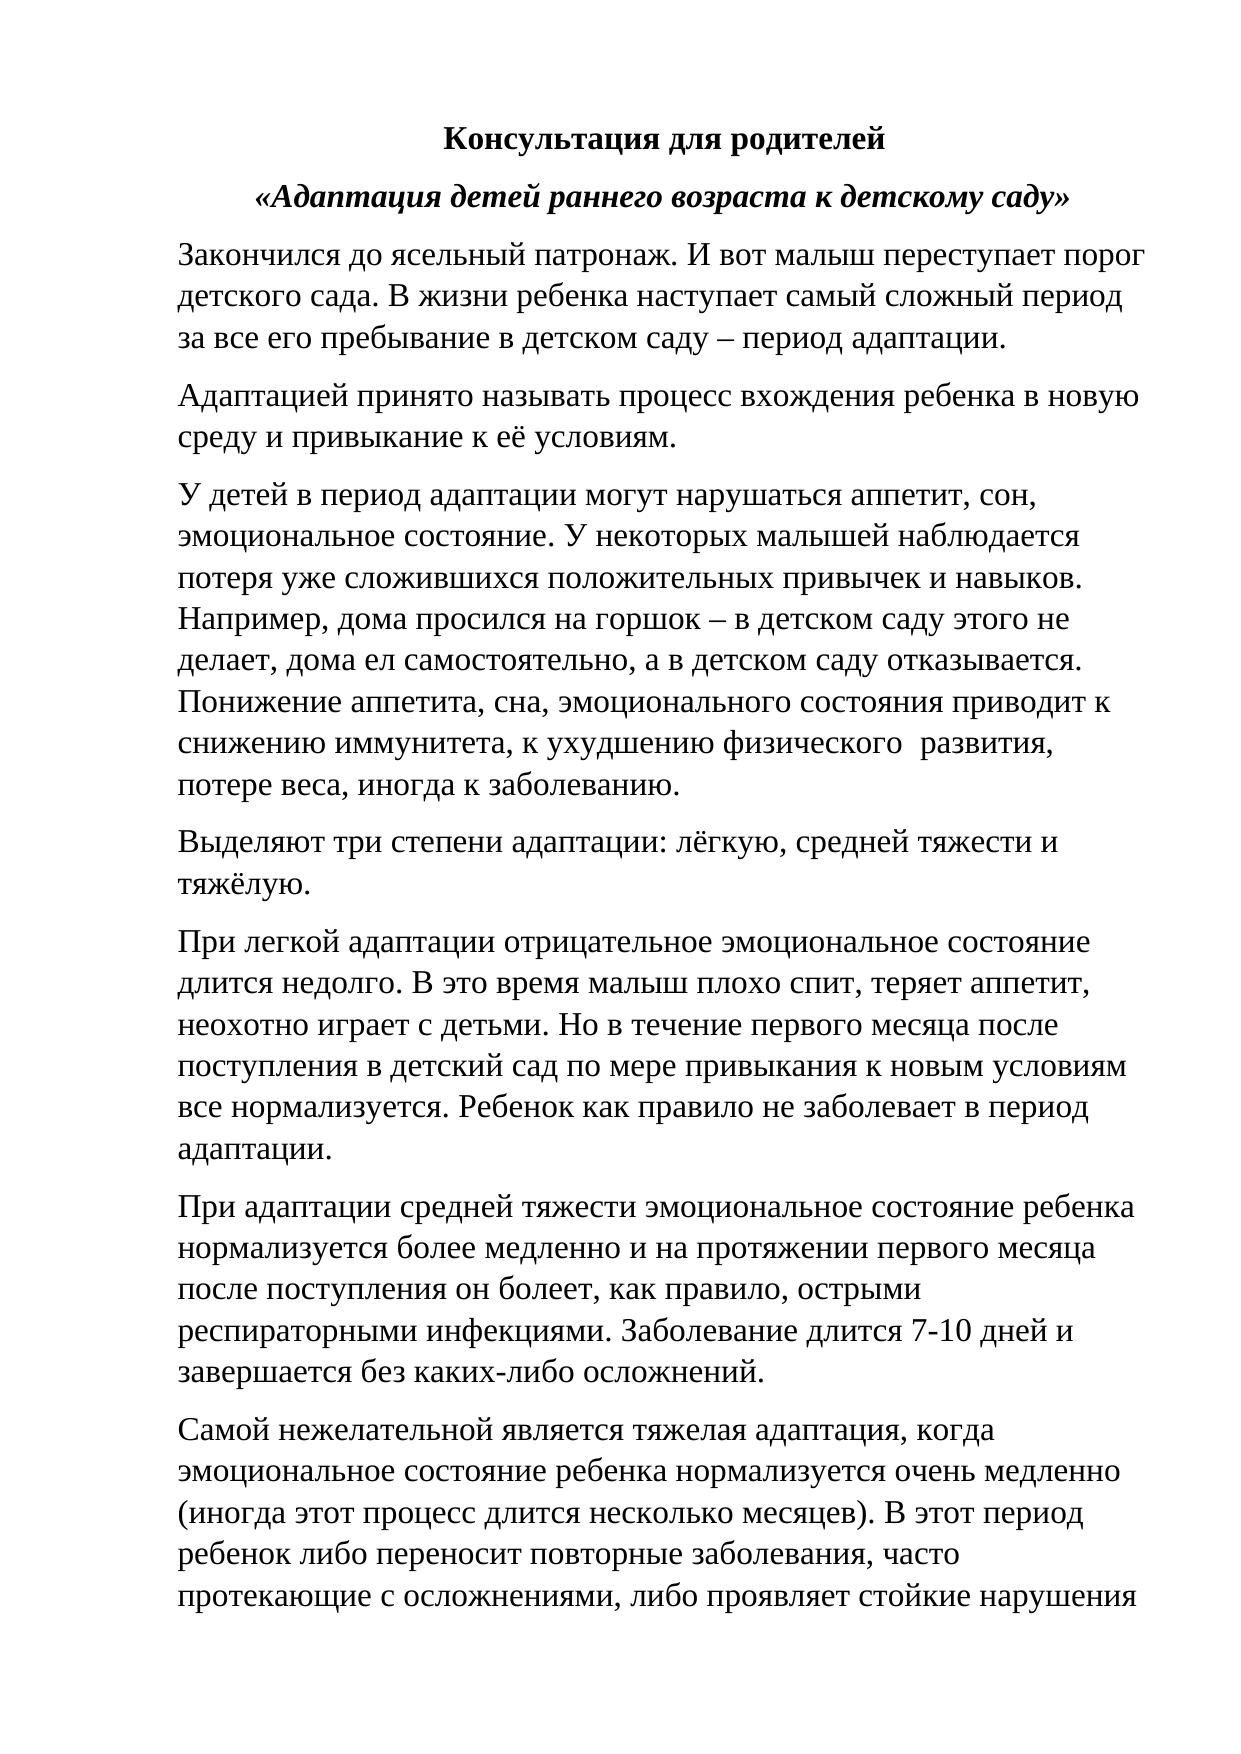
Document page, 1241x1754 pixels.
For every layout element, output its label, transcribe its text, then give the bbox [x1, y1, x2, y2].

text «Адаптация детей раннего возраста к детскому саду» [177, 176, 1152, 214]
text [177, 1409, 1152, 1613]
text При легкой адаптации отрицательное эмоциональное состояние длится недолго. В это время малыш плохо спит, теряет аппетит, неохотно играет с детьми. Но в течение первого месяца после поступления в детский сад по мере привыкания к новым условиям все нормализуется. Ребенок как правило не заболевает в период адаптации. [177, 921, 1152, 1166]
text У детей в период адаптации могут нарушаться аппетит, сон, эмоциональное состояние. У некоторых малышей наблюдается потеря уже сложившихся положительных привычек и навыков. Например, дома просился на горшок – в детском саду этого не делает, дома ел самостоятельно, а в детском саду отказывается. Понижение аппетита, сна, эмоционального состояния приводит к снижению иммунитета, к ухудшению физического развития, потере веса, иногда к заболеванию. [177, 474, 1152, 802]
text При адаптации средней тяжести эмоциональное состояние ребенка нормализуется более медленно и на протяжении первого месяца после поступления он болеет, как правило, острыми респираторными инфекциями. Заболевание длится 7-10 дней и завершается без каких-либо осложнений. [177, 1186, 1152, 1390]
text Консультация для родителей [177, 118, 1152, 156]
text Адаптацией принято называть процесс вхождения ребенка в новую среду и привыкание к её условиям. [177, 375, 1152, 454]
text Выделяют три степени адаптации: лёгкую, средней тяжести и тяжёлую. [177, 822, 1152, 901]
text Закончился до ясельный патронаж. И вот малыш переступает порог детского сада. В жизни ребенка наступает самый сложный период за все его пребывание в детском саду – период адаптации. [177, 234, 1152, 355]
